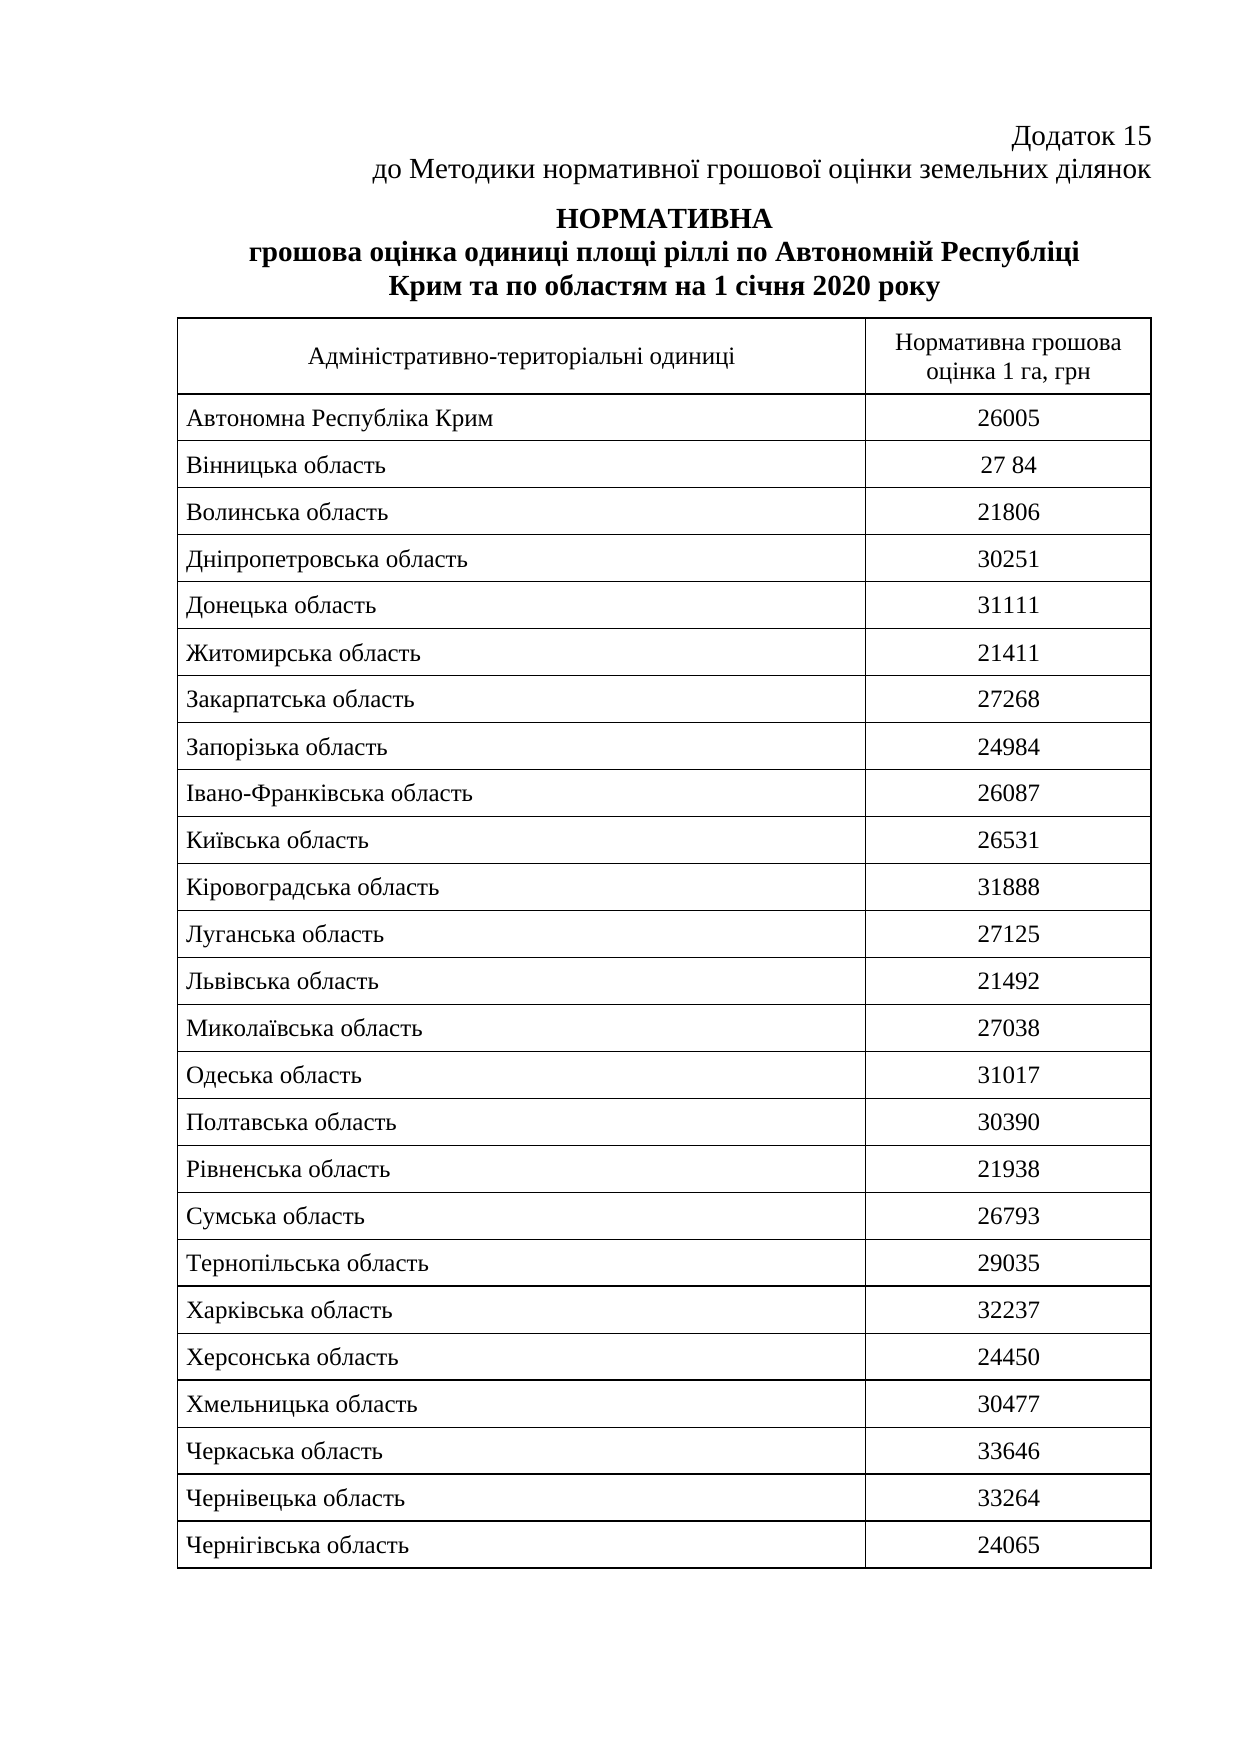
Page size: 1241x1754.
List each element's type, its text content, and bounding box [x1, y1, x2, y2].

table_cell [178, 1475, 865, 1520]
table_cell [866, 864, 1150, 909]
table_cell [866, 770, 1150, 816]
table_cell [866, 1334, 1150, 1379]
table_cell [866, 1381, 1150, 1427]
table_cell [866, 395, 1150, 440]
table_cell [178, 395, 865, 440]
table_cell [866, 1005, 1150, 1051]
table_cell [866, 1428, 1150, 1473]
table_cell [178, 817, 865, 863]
text до Методики нормативної грошової оцінки земельних ділянок [177, 152, 1152, 185]
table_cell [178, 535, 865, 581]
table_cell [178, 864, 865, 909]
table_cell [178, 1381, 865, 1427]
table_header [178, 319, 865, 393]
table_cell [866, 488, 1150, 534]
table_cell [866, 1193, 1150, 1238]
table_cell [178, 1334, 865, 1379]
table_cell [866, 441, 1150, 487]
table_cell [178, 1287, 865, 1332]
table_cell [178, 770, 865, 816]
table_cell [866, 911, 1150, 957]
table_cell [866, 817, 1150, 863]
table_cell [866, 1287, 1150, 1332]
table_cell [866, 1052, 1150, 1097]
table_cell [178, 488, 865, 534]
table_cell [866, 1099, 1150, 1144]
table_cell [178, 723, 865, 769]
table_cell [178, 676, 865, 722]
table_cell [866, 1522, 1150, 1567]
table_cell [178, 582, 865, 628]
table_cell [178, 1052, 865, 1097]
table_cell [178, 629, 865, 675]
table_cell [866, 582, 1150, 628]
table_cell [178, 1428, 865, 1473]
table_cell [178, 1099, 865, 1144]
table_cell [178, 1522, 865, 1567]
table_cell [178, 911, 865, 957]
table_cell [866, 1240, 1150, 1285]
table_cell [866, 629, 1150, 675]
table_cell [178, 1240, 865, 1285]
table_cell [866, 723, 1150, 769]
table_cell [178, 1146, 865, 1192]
text Додаток 15 [177, 118, 1152, 152]
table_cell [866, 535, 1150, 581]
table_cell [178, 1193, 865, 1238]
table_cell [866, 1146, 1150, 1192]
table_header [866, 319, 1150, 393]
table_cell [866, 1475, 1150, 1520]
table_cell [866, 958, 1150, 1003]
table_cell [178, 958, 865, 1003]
text НОРМАТИВНА грошова оцінка одиниці площі ріллі по Автономній Республіці Крим та по областям на 1 січня 2020 року [224, 201, 1105, 301]
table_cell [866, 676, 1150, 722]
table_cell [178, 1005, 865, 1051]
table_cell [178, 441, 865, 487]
